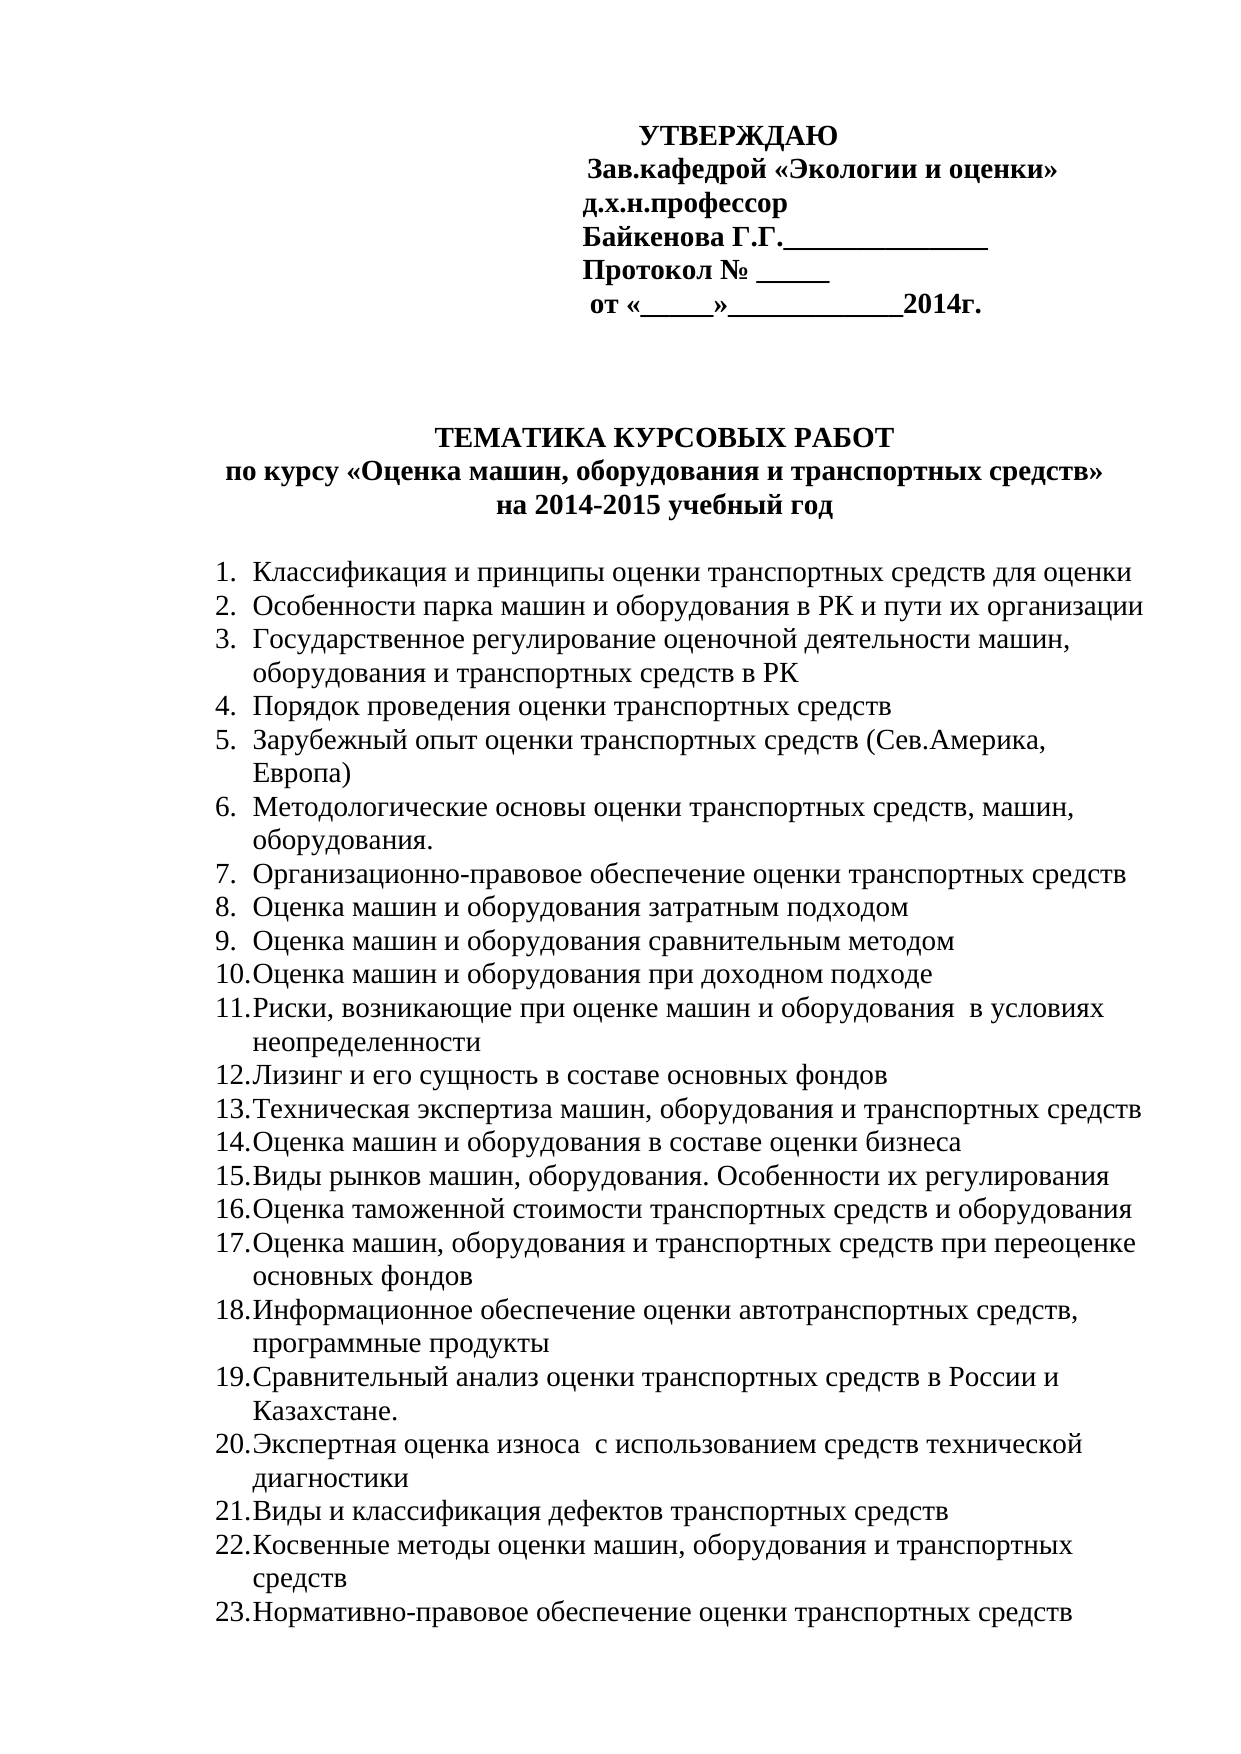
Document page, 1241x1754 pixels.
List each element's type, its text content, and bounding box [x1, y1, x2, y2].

list Виды рынков машин, оборудования. Особенности их регулирования [215, 1158, 1152, 1191]
list Нормативно-правовое обеспечение оценки транспортных средств [215, 1594, 1152, 1627]
text Протокол № _____ [177, 252, 1152, 286]
list Методологические основы оценки транспортных средств, машин, оборудования. [215, 789, 1152, 856]
list Зарубежный опыт оценки транспортных средств (Сев.Америка, Европа) [215, 722, 1152, 789]
text по курсу «Оценка машин, оборудования и транспортных средств» [177, 453, 1152, 487]
list Сравнительный анализ оценки транспортных средств в России и Казахстане. [215, 1359, 1152, 1426]
list Оценка машин и оборудования затратным подходом [215, 889, 1152, 923]
list Классификация и принципы оценки транспортных средств для оценки [215, 554, 1152, 588]
list Порядок проведения оценки транспортных средств [215, 688, 1152, 722]
list Оценка машин, оборудования и транспортных средств при переоценке основных фондов [215, 1225, 1152, 1292]
list Информационное обеспечение оценки автотранспортных средств, программные продукты [215, 1292, 1152, 1359]
list Оценка таможенной стоимости транспортных средств и оборудования [215, 1191, 1152, 1225]
list Оценка машин и оборудования сравнительным методом [215, 923, 1152, 957]
text на 2014-2015 учебный год [177, 487, 1152, 521]
text УТВЕРЖДАЮ [251, 118, 1152, 152]
text Байкенова Г.Г.______________ [251, 219, 1152, 252]
text д.х.н.профессор [325, 185, 1152, 219]
list Лизинг и его сущность в составе основных фондов [215, 1057, 1152, 1091]
list Оценка машин и оборудования при доходном подходе [215, 957, 1152, 990]
list Оценка машин и оборудования в составе оценки бизнеса [215, 1124, 1152, 1158]
list Риски, возникающие при оценке машин и оборудования в условиях неопределенности [215, 990, 1152, 1057]
text Зав.кафедрой «Экологии и оценки» [325, 152, 1152, 185]
text ТЕМАТИКА КУРСОВЫХ РАБОТ [177, 420, 1152, 453]
list Особенности парка машин и оборудования в РК и пути их организации [215, 588, 1152, 621]
list Государственное регулирование оценочной деятельности машин, оборудования и транспортных средств в РК [215, 621, 1152, 688]
text от «_____»____________2014г. [251, 286, 1152, 319]
list Техническая экспертиза машин, оборудования и транспортных средств [215, 1091, 1152, 1124]
list Косвенные методы оценки машин, оборудования и транспортных средств [215, 1527, 1152, 1594]
list Экспертная оценка износа с использованием средств технической диагностики [215, 1426, 1152, 1493]
list Виды и классификация дефектов транспортных средств [215, 1493, 1152, 1527]
list Организационно-правовое обеспечение оценки транспортных средств [215, 856, 1152, 889]
